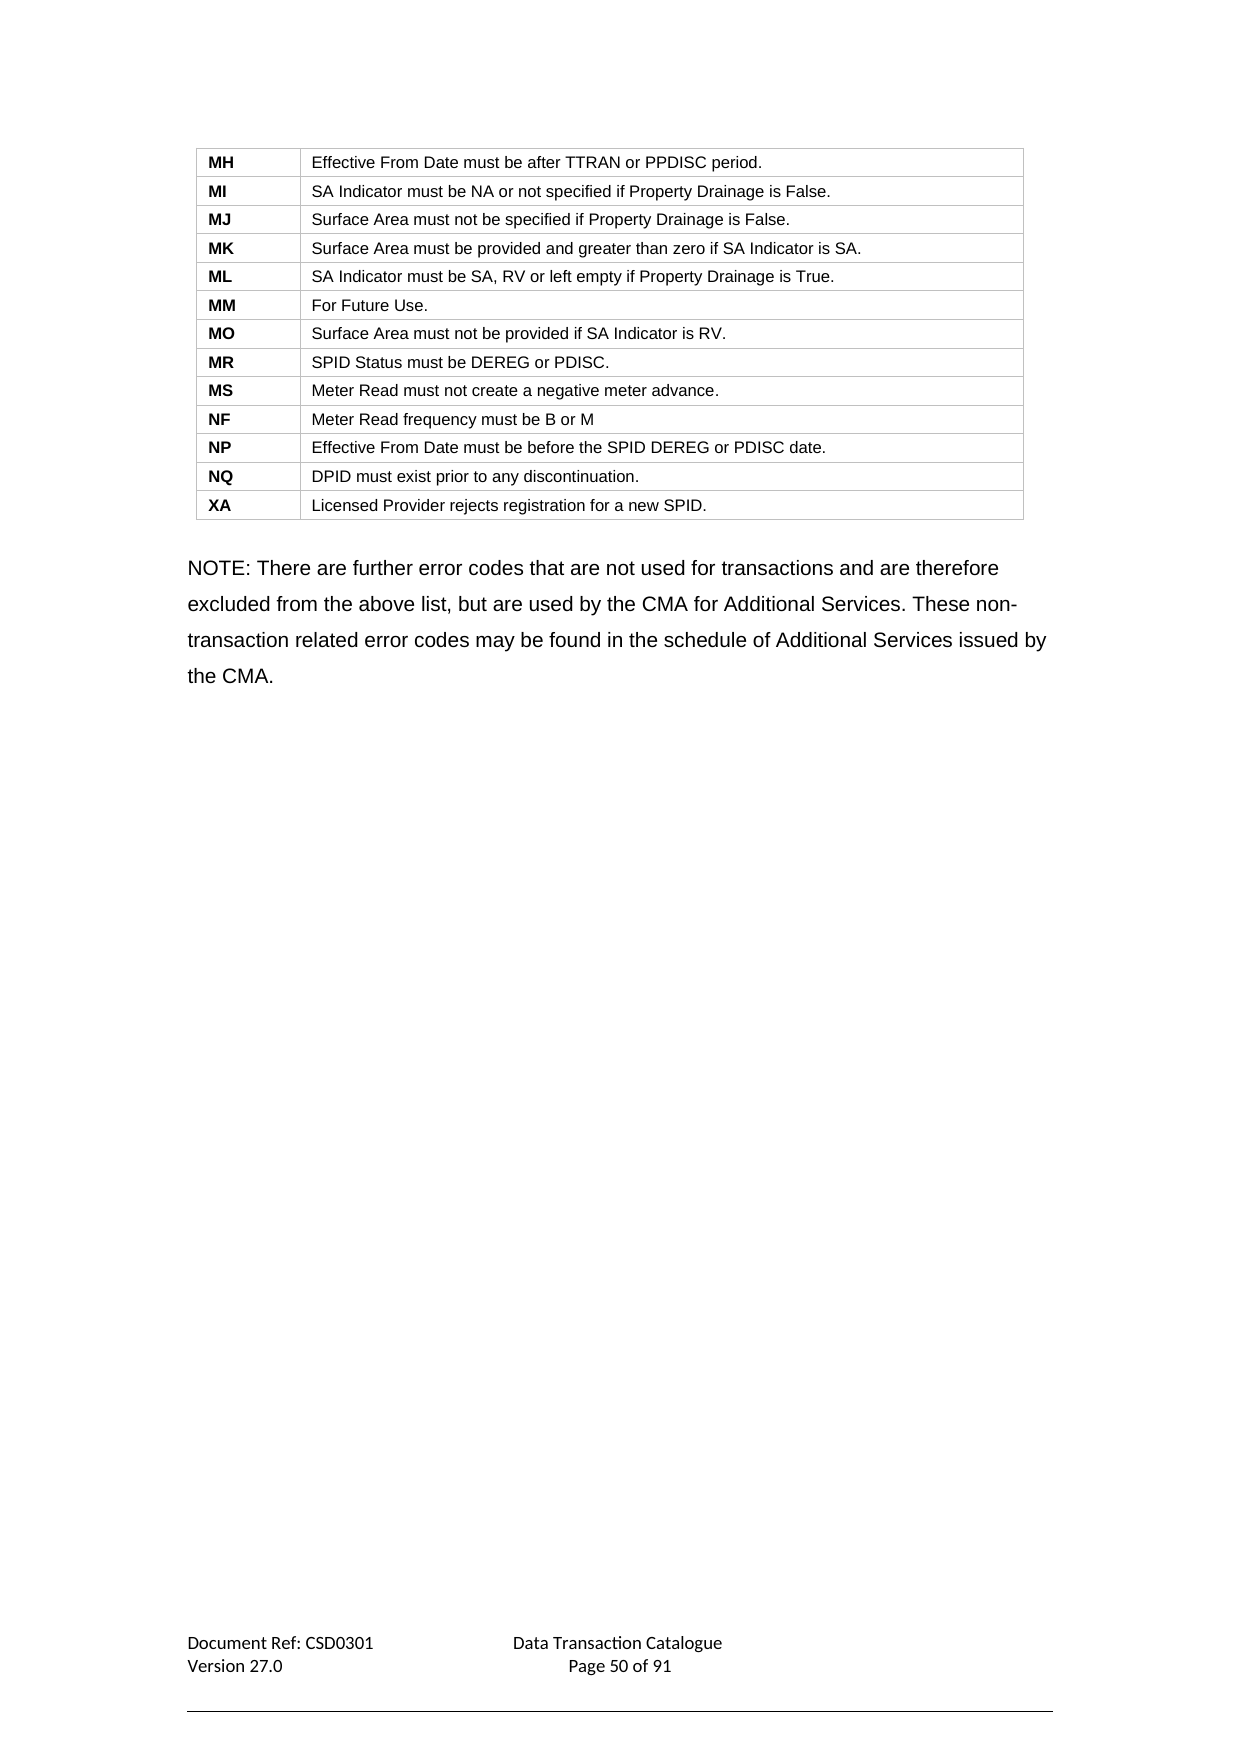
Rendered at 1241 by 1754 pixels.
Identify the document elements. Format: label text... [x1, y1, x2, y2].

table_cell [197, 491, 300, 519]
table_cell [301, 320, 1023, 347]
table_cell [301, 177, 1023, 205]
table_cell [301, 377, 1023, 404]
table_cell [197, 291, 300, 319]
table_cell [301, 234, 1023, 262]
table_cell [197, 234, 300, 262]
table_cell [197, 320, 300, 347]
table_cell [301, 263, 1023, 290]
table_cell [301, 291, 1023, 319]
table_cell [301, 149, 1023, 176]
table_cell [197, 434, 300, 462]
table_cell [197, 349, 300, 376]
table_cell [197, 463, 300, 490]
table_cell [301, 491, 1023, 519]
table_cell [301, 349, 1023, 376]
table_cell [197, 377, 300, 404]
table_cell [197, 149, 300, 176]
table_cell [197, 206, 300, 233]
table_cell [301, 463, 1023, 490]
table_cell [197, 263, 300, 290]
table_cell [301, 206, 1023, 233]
text NOTE: There are further error codes that are not used for transactions and are therefore excluded from the above list, but are used by the CMA for Additional Services. These non-transaction related error codes may be found in the schedule of Additional Services issued by the CMA. [187, 556, 1053, 687]
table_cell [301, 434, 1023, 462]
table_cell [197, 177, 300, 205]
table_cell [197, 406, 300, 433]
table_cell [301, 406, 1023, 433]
